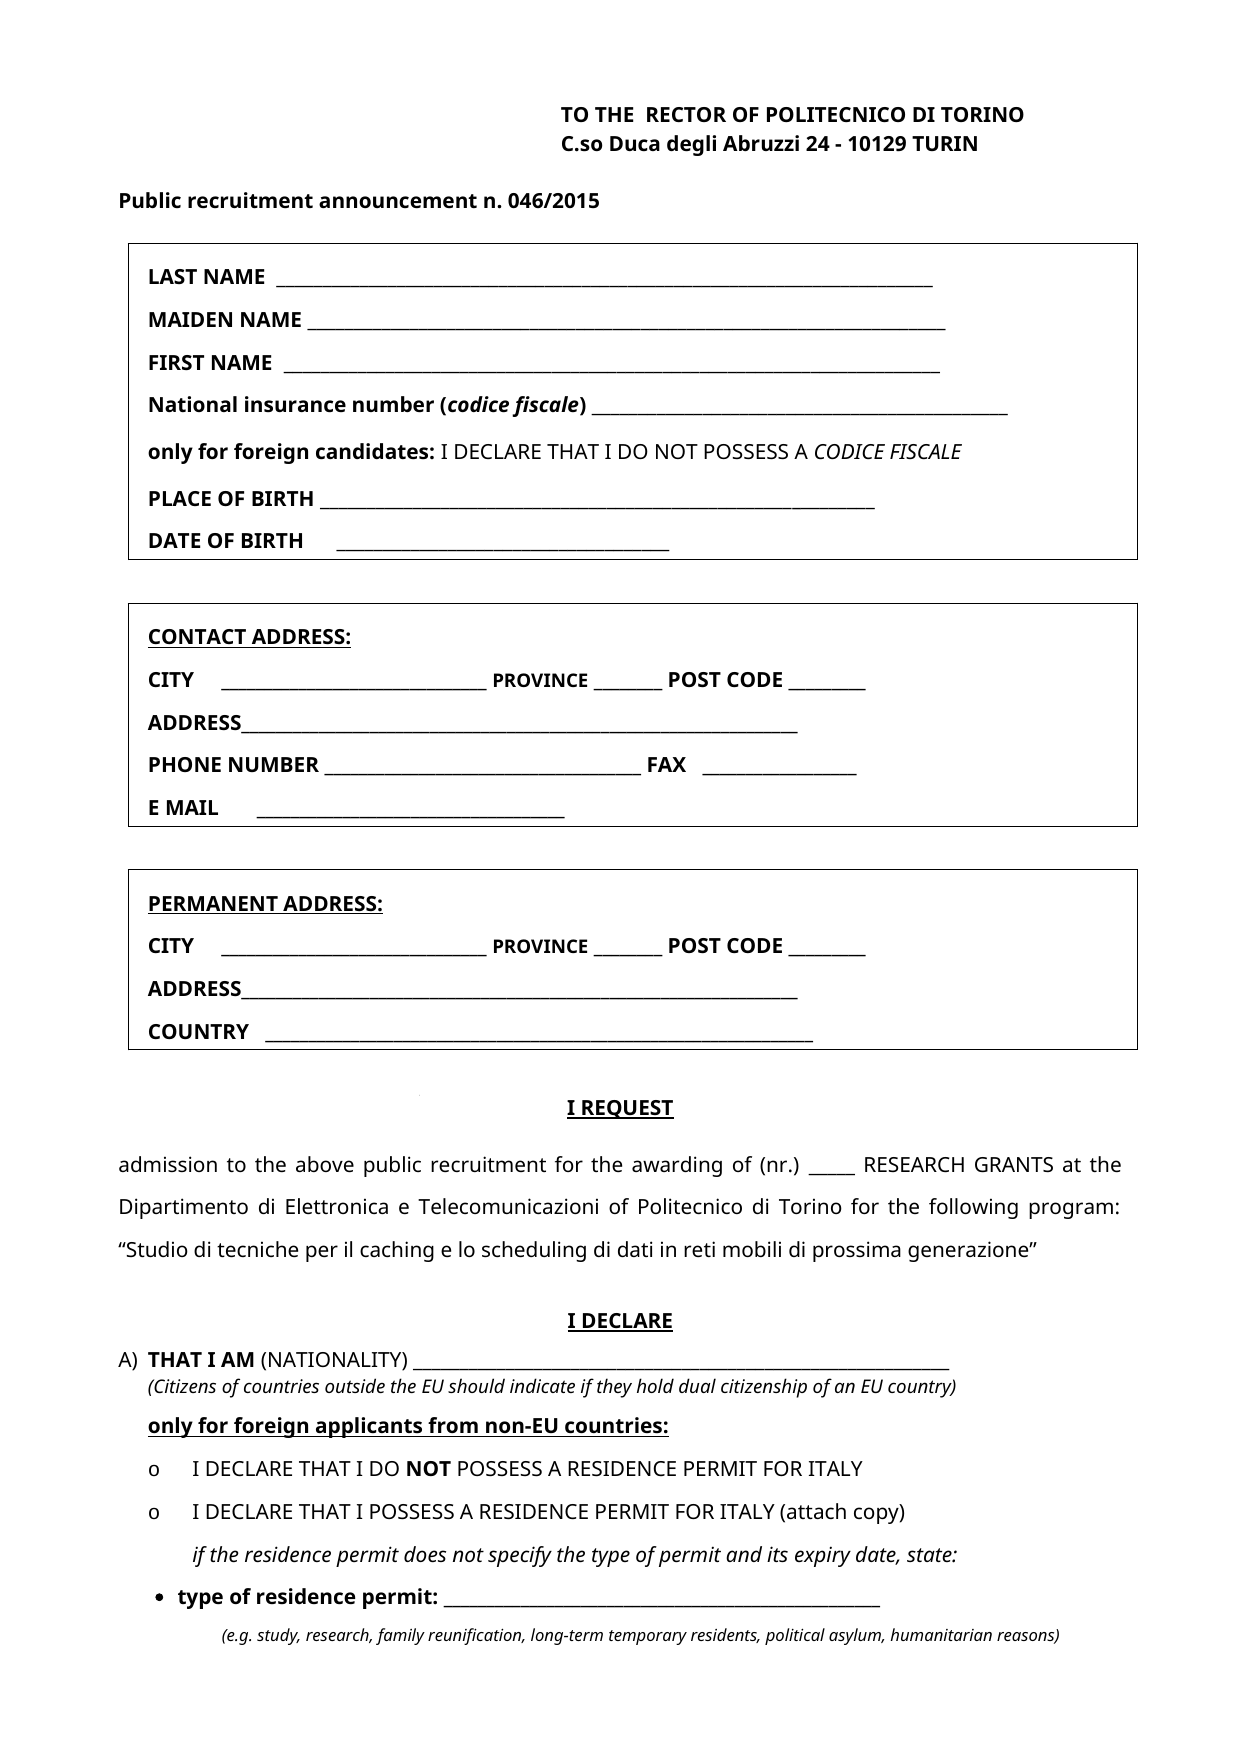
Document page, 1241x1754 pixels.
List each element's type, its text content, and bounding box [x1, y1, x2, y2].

text MAIDEN NAME _____________________________________________________________________ [129, 285, 1137, 328]
list I DECLARE THAT I POSSESS A RESIDENCE PERMIT FOR (attach copy) [148, 1497, 1122, 1525]
text LAST NAME _______________________________________________________________________ [129, 244, 1137, 285]
text if the residence permit does not specify the type of permit and its expiry date, state: [192, 1540, 1122, 1568]
text DATE OF BIRTH ____________________________________ [129, 507, 1137, 559]
subtitle TO THE RECTOR OF POLITECNICO DI [118, 100, 1122, 129]
subtitle PERMANENT ADDRESS: [129, 870, 1137, 912]
text COUNTRY ________________________________________________________________ [129, 997, 1137, 1049]
text CITY _______________________________ PROVINCE ________ POST CODE _________ [129, 912, 1137, 954]
text C.so Duca degli Abruzzi 24 - 10129 TURIN [118, 129, 1122, 157]
text CONTACT ADDRESS: [129, 604, 1137, 645]
list type of residence permit: ___________________________________________________ [156, 1582, 1122, 1611]
text only for foreign applicants from non-EU countries: [148, 1411, 1122, 1440]
text Public recruitment announcement n. 046/2015 [118, 186, 1122, 214]
text ADDRESS_________________________________________________________________ [129, 954, 1137, 997]
text (e.g. study, research, family reunification, long-term temporary residents, political asylum, humanitarian reasons) [222, 1623, 1122, 1646]
text ADDRESS_________________________________________________________________ [129, 688, 1137, 731]
list I DECLARE THAT I DO NOT POSSESS A RESIDENCE PERMIT FOR [148, 1454, 1122, 1483]
subtitle E MAIL ____________________________________ [129, 773, 1137, 826]
text PHONE NUMBER _____________________________________ FAX __________________ [129, 731, 1137, 773]
text FIRST NAME _______________________________________________________________________ [129, 328, 1137, 370]
text only for foreign candidates: I DECLARE THAT I DO NOT POSSESS A CODICE FISCALE  [129, 413, 1137, 464]
text National insurance number (codice fiscale) _____________________________________________ [129, 370, 1137, 413]
list THAT I AM (NATIONALITY) __________________________________________________________ [118, 1345, 1122, 1373]
text PLACE OF BIRTH ____________________________________________________________ [129, 464, 1137, 507]
text admission to the above public recruitment for the awarding of (nr.) _____ RESEARCH GRANTS at the Dipartimento di Elettronica e Telecomunicazioni of Politecnico di Torino for the following program: “Studio di tecniche per il caching e lo scheduling di dati in reti mobili di prossima generazione” [118, 1150, 1122, 1263]
text (Citizens of countries outside the EU should indicate if they hold dual citizenship of an EU country) [148, 1373, 1122, 1399]
text CITY _______________________________ PROVINCE ________ POST CODE _________ [129, 645, 1137, 688]
text I REQUEST [118, 1093, 1122, 1121]
text I DECLARE [118, 1306, 1122, 1334]
